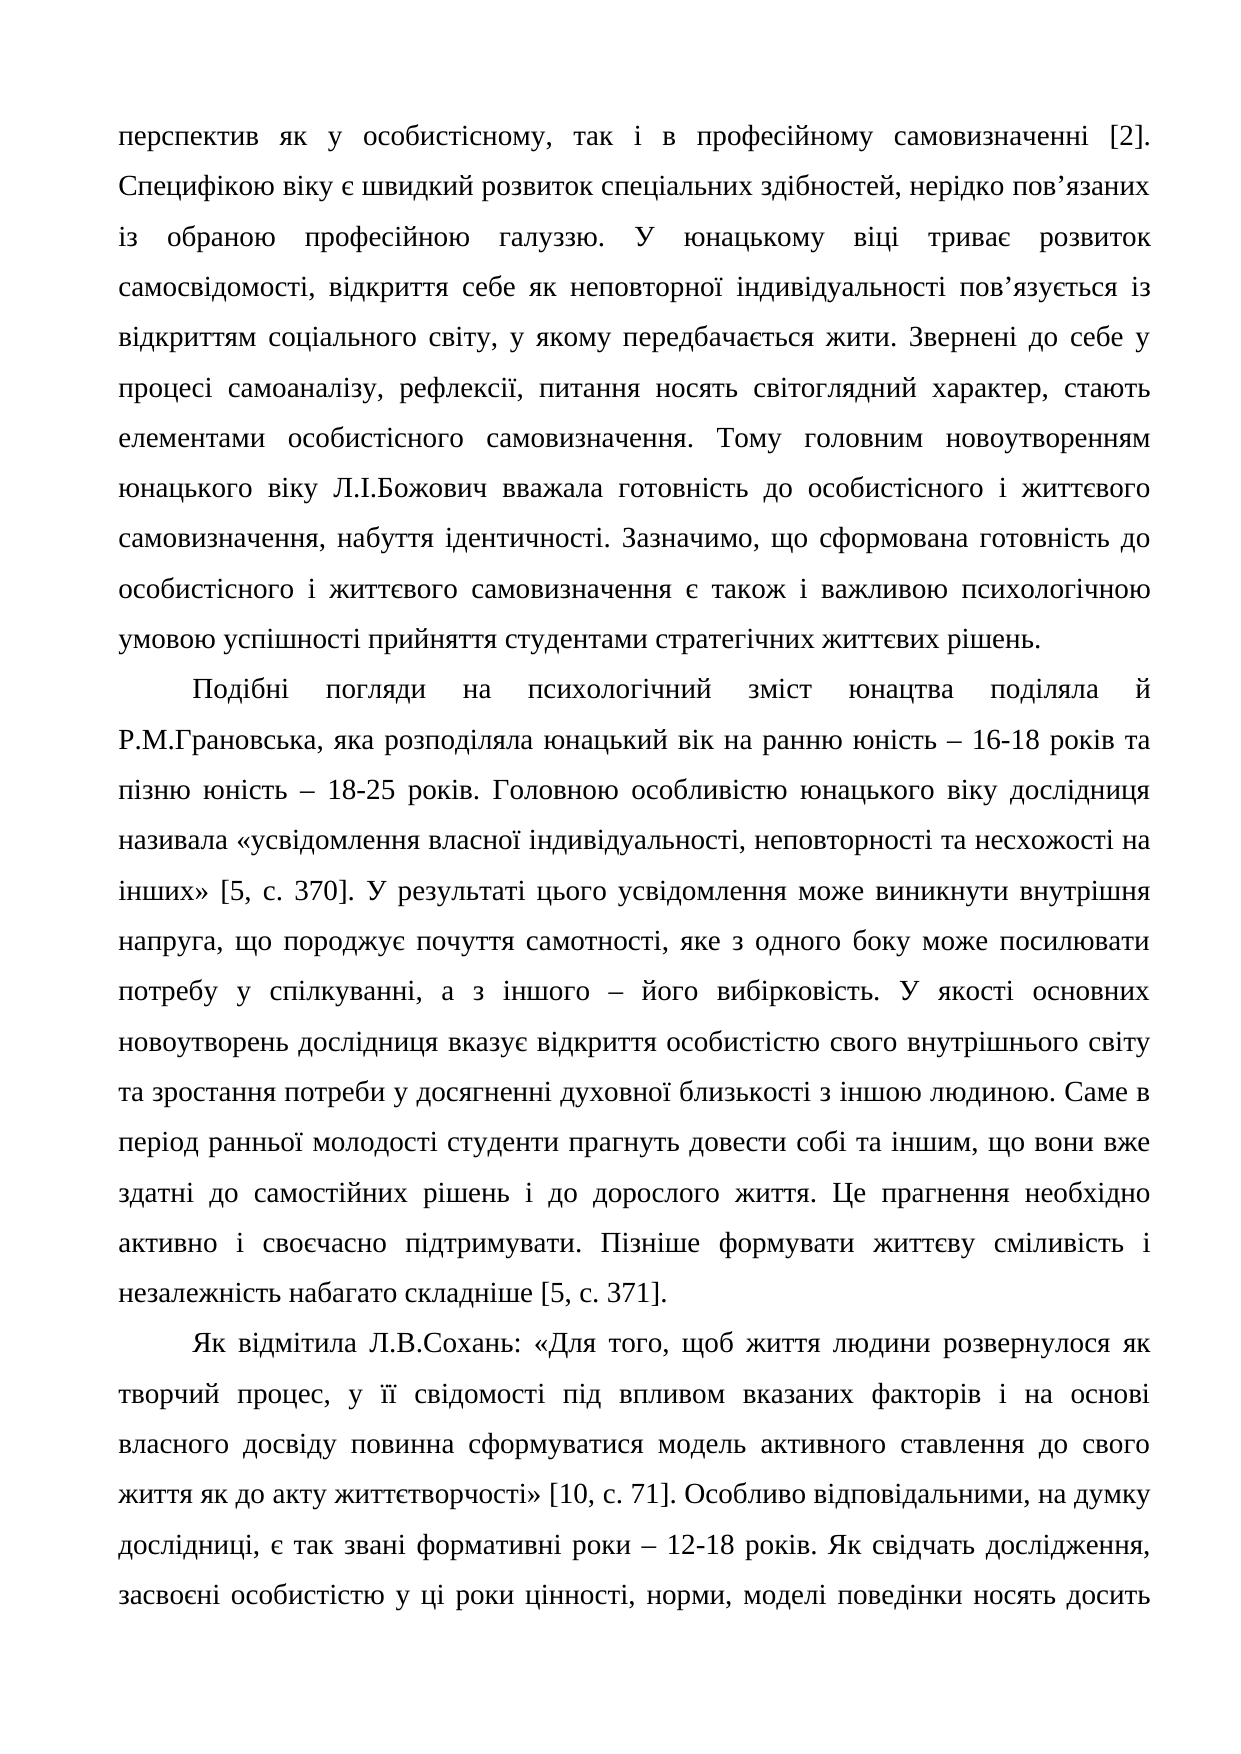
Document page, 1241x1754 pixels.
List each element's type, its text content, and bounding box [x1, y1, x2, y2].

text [118, 1326, 1152, 1611]
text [118, 118, 1152, 655]
text Подібні погляди на психологічний зміст юнацтва поділяла й Р.М.Грановська, яка розподіляла юнацький вік на ранню юність – 16-18 років та пізню юність – 18-25 років. Головною особливістю юнацького віку дослідниця називала «усвідомлення власної індивідуальності, неповторності та несхожості на інших» [5, с. 370]. У результаті цього усвідомлення може виникнути внутрішня напруга, що породжує почуття самотності, яке з одного боку може посилювати потребу у спілкуванні, а з іншого – його вибірковість. У якості основних новоутворень дослідниця вказує відкриття особистістю свого внутрішнього світу та зростання потреби у досягненні духовної близькості з іншою людиною. Саме в період ранньої молодості студенти прагнуть довести собі та іншим, що вони вже здатні до самостійних рішень і до дорослого життя. Це прагнення необхідно активно і своєчасно підтримувати. Пізніше формувати життєву сміливість і незалежність набагато складніше [5, с. 371]. [118, 672, 1152, 1309]
